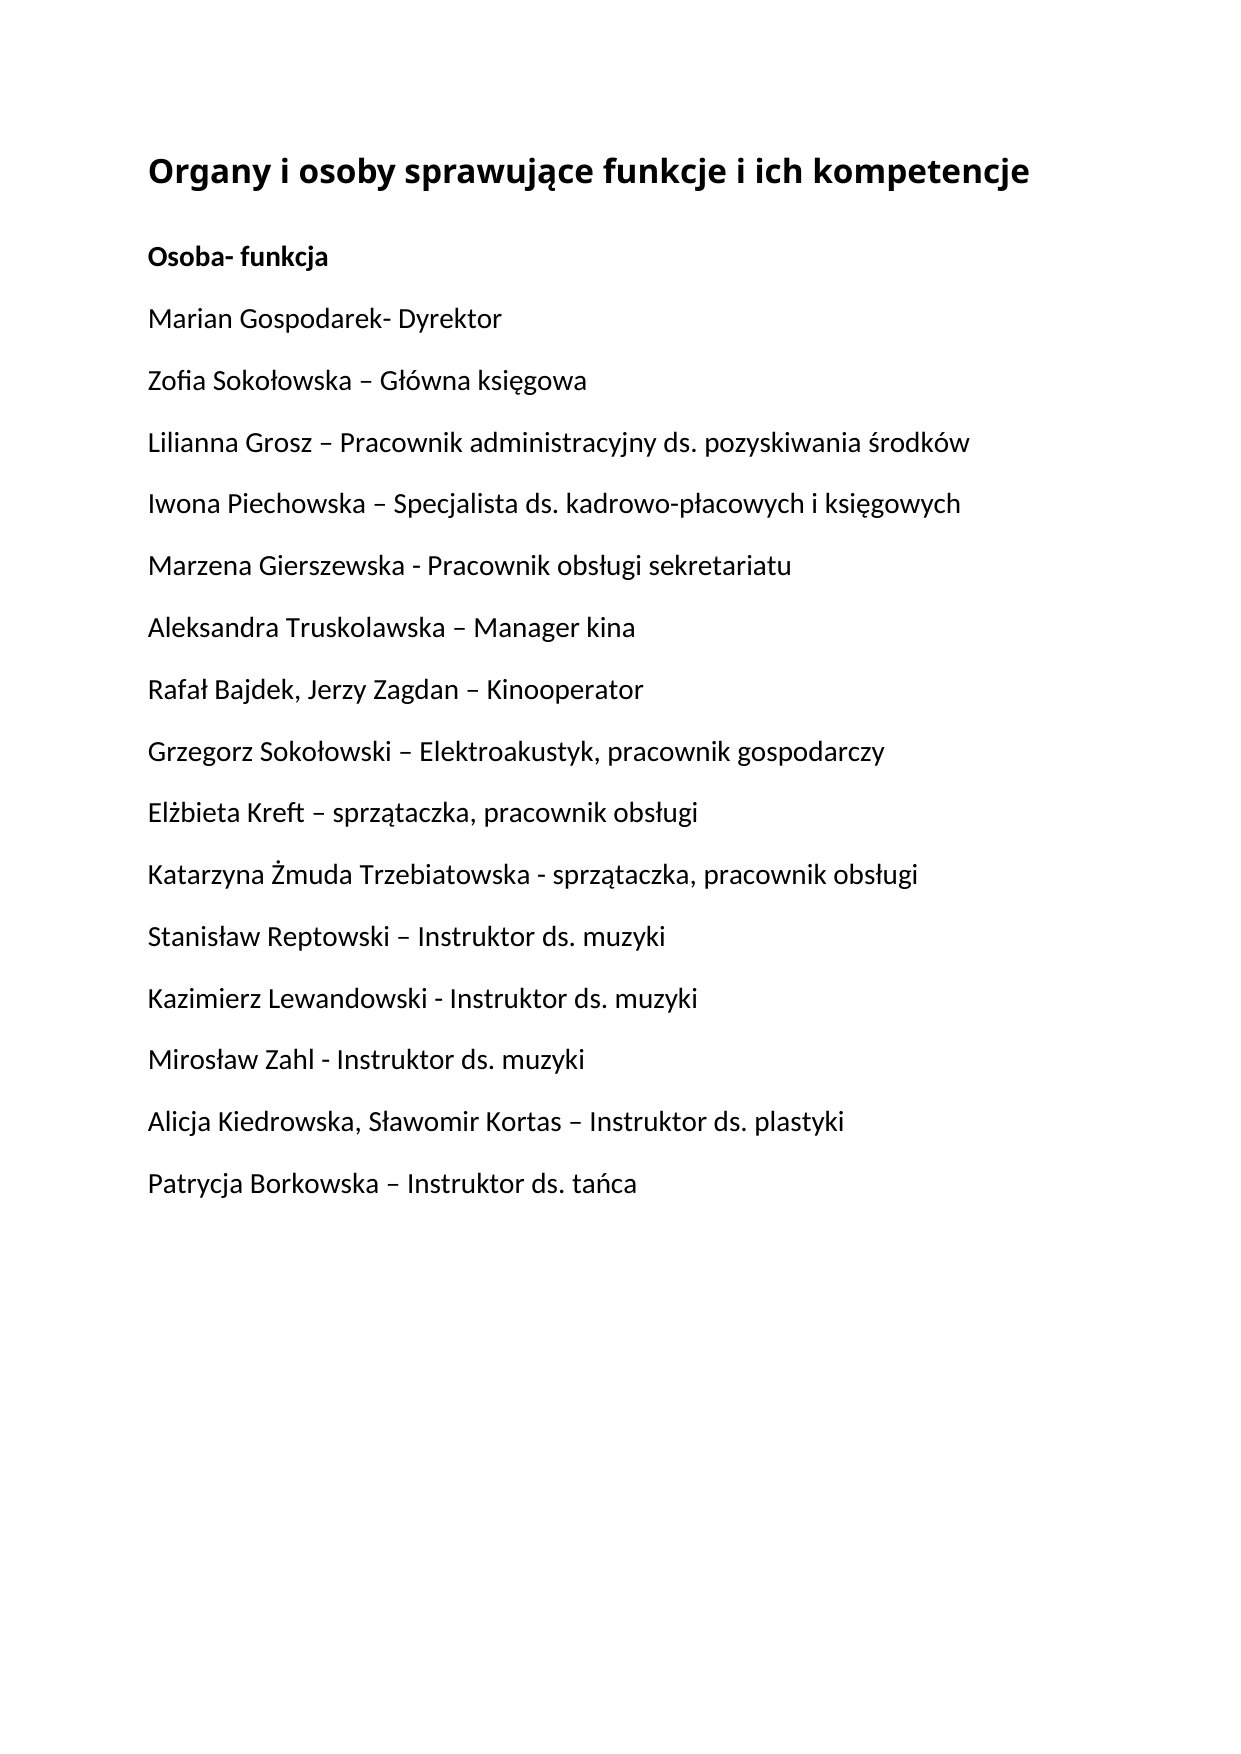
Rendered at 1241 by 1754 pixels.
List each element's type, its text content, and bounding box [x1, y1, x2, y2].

text Patrycja Borkowska – Instruktor ds. tańca [148, 1165, 1093, 1201]
text Organy i osoby sprawujące funkcje i ich kompetencje [148, 148, 1093, 193]
text Mirosław Zahl - Instruktor ds. muzyki [148, 1041, 1093, 1077]
text Alicja Kiedrowska, Sławomir Kortas – Instruktor ds. plastyki [148, 1103, 1093, 1139]
text Elżbieta Kreft – sprzątaczka, pracownik obsługi [148, 794, 1093, 830]
text Lilianna Grosz – Pracownik administracyjny ds. pozyskiwania środków [148, 424, 1093, 459]
text Zofia Sokołowska – Główna księgowa [148, 362, 1093, 398]
text Aleksandra Truskolawska – Manager kina [148, 609, 1093, 645]
text Grzegorz Sokołowski – Elektroakustyk, pracownik gospodarczy [148, 733, 1093, 768]
text Stanisław Reptowski – Instruktor ds. muzyki [148, 918, 1093, 953]
text Katarzyna Żmuda Trzebiatowska - sprzątaczka, pracownik obsługi [148, 856, 1093, 892]
text Marzena Gierszewska - Pracownik obsługi sekretariatu [148, 547, 1093, 583]
text Rafał Bajdek, Jerzy Zagdan – Kinooperator [148, 671, 1093, 706]
text Osoba- funkcja [148, 238, 1093, 274]
text Kazimierz Lewandowski - Instruktor ds. muzyki [148, 980, 1093, 1015]
text Marian Gospodarek- Dyrektor [148, 300, 1093, 336]
text Iwona Piechowska – Specjalista ds. kadrowo-płacowych i księgowych [148, 486, 1093, 521]
